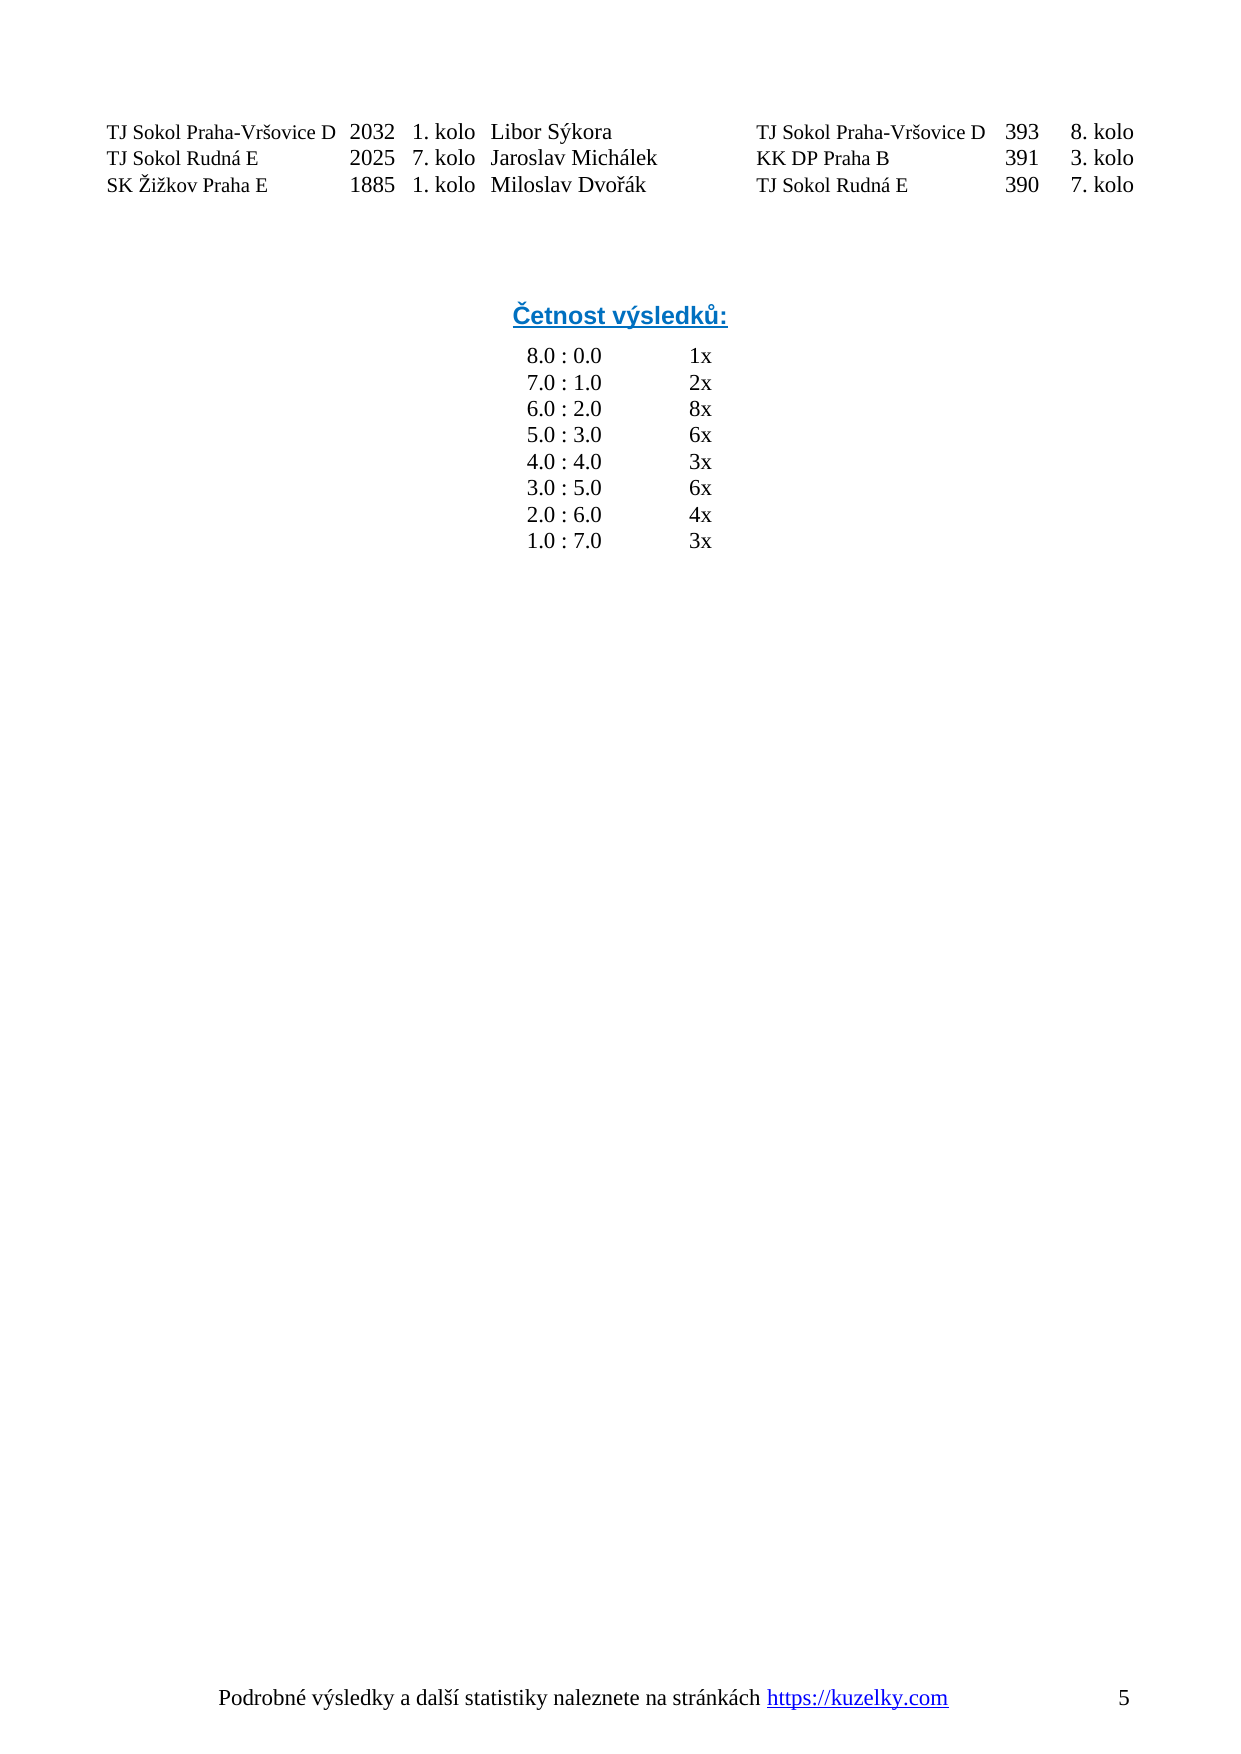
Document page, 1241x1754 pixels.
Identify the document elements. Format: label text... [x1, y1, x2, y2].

text TJ Sokol Rudná E 2025 7. kolo Jaroslav Michálek KK DP Praha B 391 3. kolo [106, 144, 1134, 171]
text 7.0 : 1.0 2x [106, 369, 1134, 395]
text 5.0 : 3.0 6x [106, 422, 1134, 448]
text 2.0 : 6.0 4x [106, 501, 1134, 527]
text Četnost výsledků: [94, 301, 1145, 330]
text 1.0 : 7.0 3x [106, 527, 1134, 553]
text 6.0 : 2.0 8x [106, 395, 1134, 422]
text 3.0 : 5.0 6x [106, 474, 1134, 501]
text TJ Sokol Praha-Vršovice D 2032 1. kolo Libor Sýkora TJ Sokol Praha-Vršovice D 393 8. kolo [106, 118, 1134, 144]
text 4.0 : 4.0 3x [106, 448, 1134, 474]
text SK Žižkov Praha E 1885 1. kolo Miloslav Dvořák TJ Sokol Rudná E 390 7. kolo [106, 171, 1134, 197]
text 8.0 : 0.0 1x [106, 342, 1134, 369]
